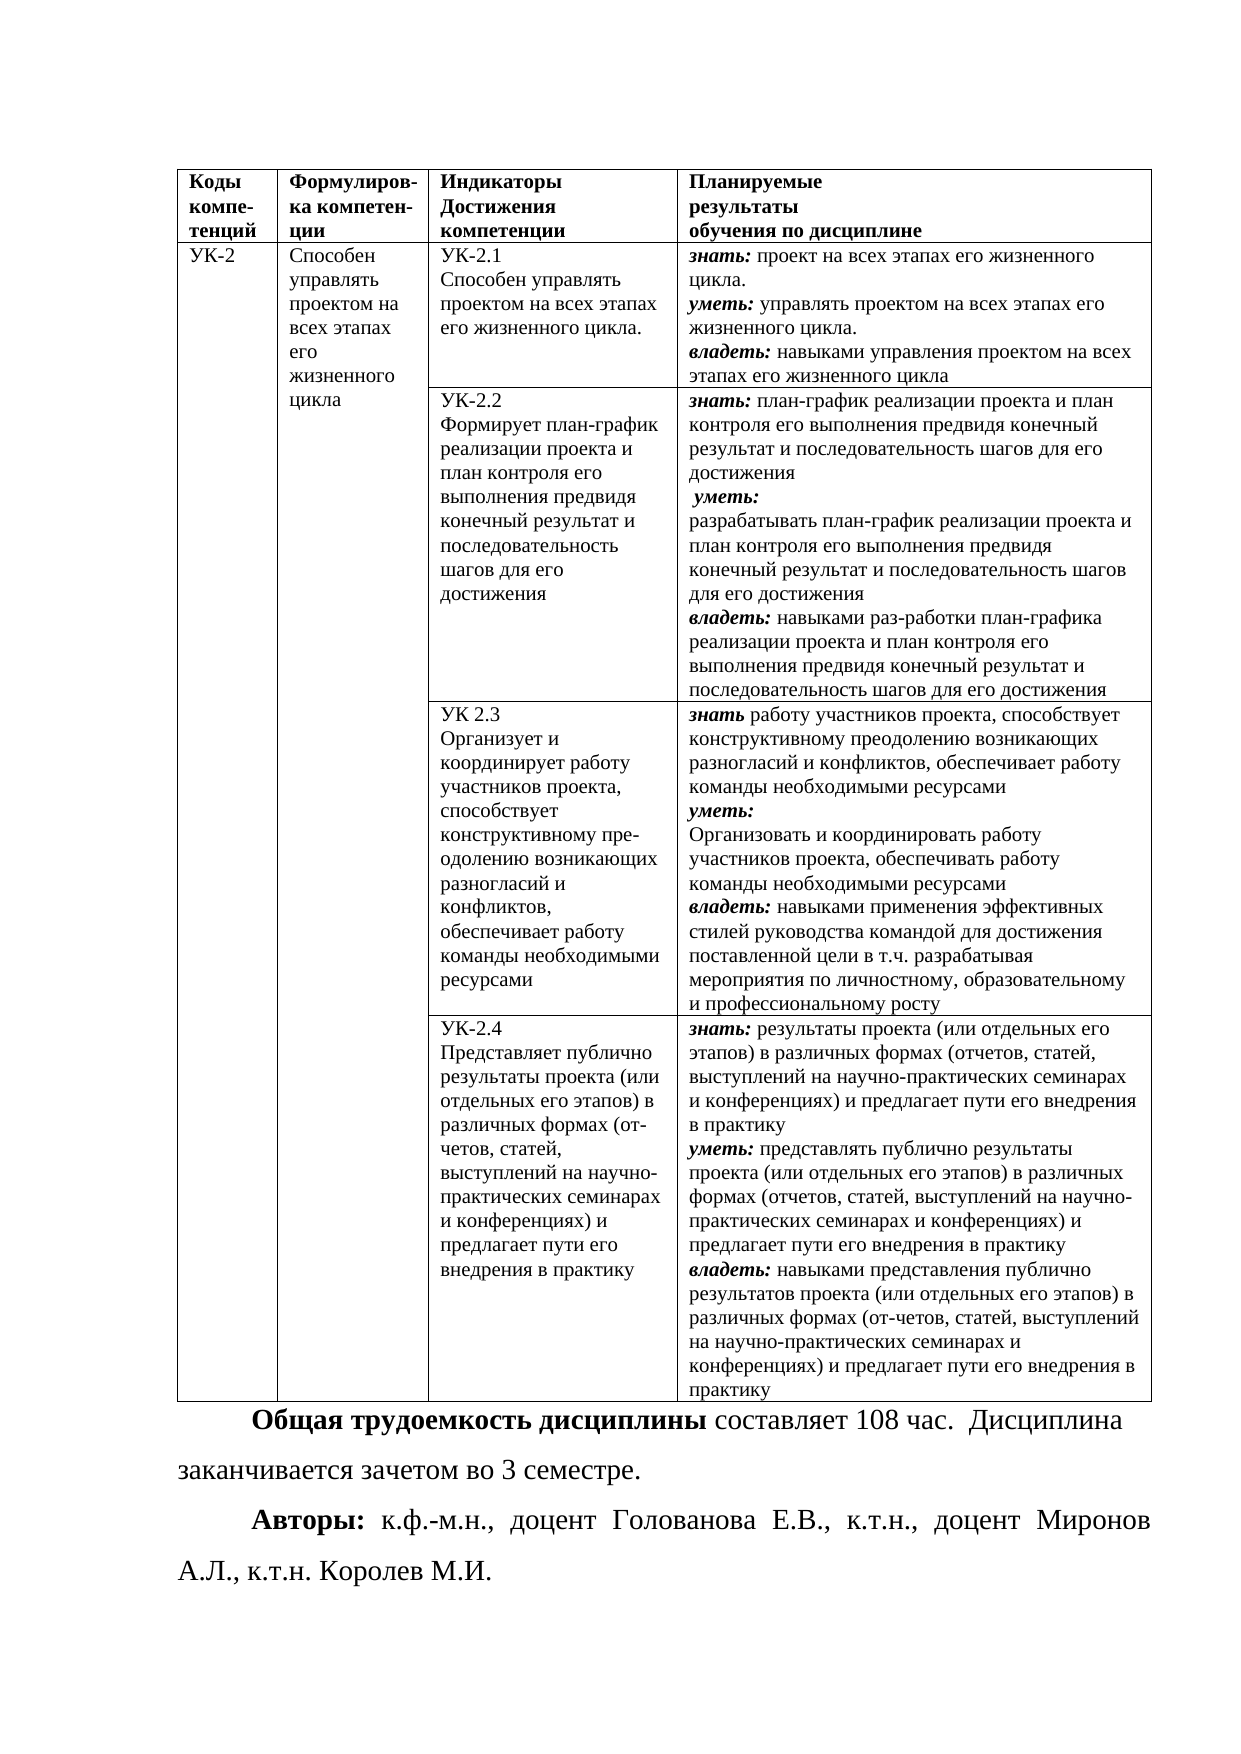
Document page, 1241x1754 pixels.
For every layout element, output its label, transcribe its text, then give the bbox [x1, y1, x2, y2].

table_header Индикаторы Достижения компетенции [429, 170, 677, 242]
table_cell знать: результаты проекта (или отдельных его этапов) в различных формах (отчетов, статей, выступлений на научно-практических семинарах и конференциях) и предлагает пути его внедрения в практику уметь: представлять публично результаты проекта (или отдельных его этапов) в различных формах (отчетов, статей, выступлений на научно-практических семинарах и конференциях) и предлагает пути его внедрения в практику владеть: навыками представления публично результатов проекта (или отдельных его этапов) в различных формах (от-четов, статей, выступлений на научно-практических семинарах и конференциях) и предлагает пути его внедрения в практику [678, 1016, 1151, 1401]
text Авторы: к.ф.-м.н., доцент Голованова Е.В., к.т.н., доцент Миронов А.Л., к.т.н. Королев М.И. [177, 1502, 1152, 1586]
table_header Планируемые результаты обучения по дисциплине [678, 170, 1151, 242]
table_cell знать работу участников проекта, способствует конструктивному преодолению возникающих разногласий и конфликтов, обеспечивает работу команды необходимыми ресурсами уметь: Организовать и координировать работу участников проекта, обеспечивать работу команды необходимыми ресурсами владеть: навыками применения эффективных стилей руководства командой для достижения поставленной цели в т.ч. разрабатывая мероприятия по личностному, образовательному и профессиональному росту [678, 702, 1151, 1015]
table_header Коды компе- тенций [178, 170, 277, 242]
text Общая трудоемкость дисциплины составляет 108 час. Дисциплина заканчивается зачетом во 3 семестре. [177, 1402, 1152, 1486]
table_cell УК-2.1 Способен управлять проектом на всех этапах его жизненного цикла. [429, 243, 677, 387]
table_cell знать: проект на всех этапах его жизненного цикла. уметь: управлять проектом на всех этапах его жизненного цикла. владеть: навыками управления проектом на всех этапах его жизненного цикла [678, 243, 1151, 387]
table_cell знать: план-график реализации проекта и план контроля его выполнения предвидя конечный результат и последовательность шагов для его достижения уметь: разрабатывать план-график реализации проекта и план контроля его выполнения предвидя конечный результат и последовательность шагов для его достижения владеть: навыками раз-работки план-графика реализации проекта и план контроля его выполнения предвидя конечный результат и последовательность шагов для его достижения [678, 388, 1151, 701]
table_cell УК 2.3 Организует и координирует работу участников проекта, способствует конструктивному пре-одолению возникающих разногласий и конфликтов, обеспечивает работу команды необходимыми ресурсами [429, 702, 677, 1015]
table_cell УК-2.2 Формирует план-график реализации проекта и план контроля его выполнения предвидя конечный результат и последовательность шагов для его достижения [429, 388, 677, 701]
table_cell УК-2.4 Представляет публично результаты проекта (или отдельных его этапов) в различных формах (от-четов, статей, выступлений на научно-практических семинарах и конференциях) и предлагает пути его внедрения в практику [429, 1016, 677, 1401]
table_cell Способен управлять проектом на всех этапах его жизненного цикла [278, 243, 428, 1401]
table_cell УК-2 [178, 243, 277, 1401]
table_header Формулиров- ка компетен- ции [278, 170, 428, 242]
